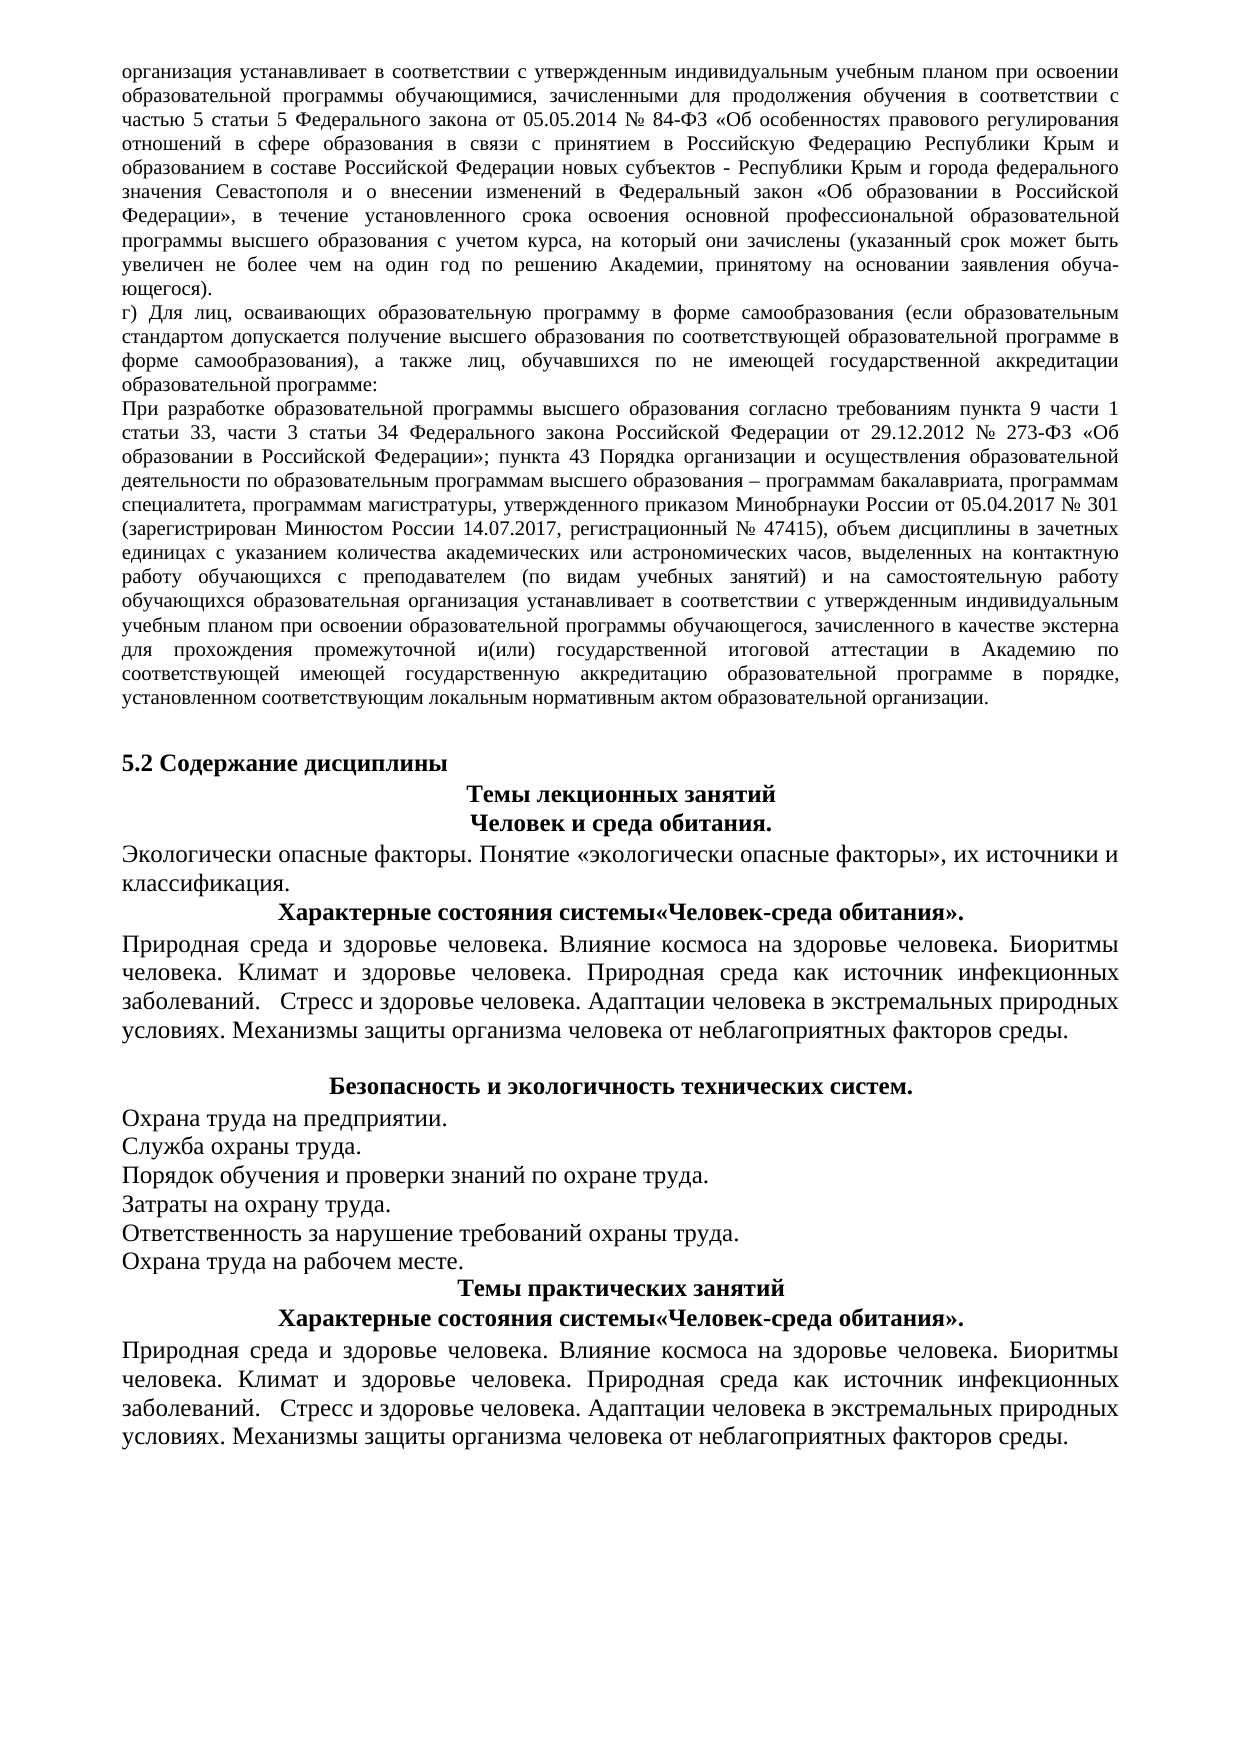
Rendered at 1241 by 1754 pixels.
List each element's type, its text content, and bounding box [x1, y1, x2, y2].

table_cell Экологически опасные факторы. Понятие «экологически опасные факторы», их источники и классификация. [118, 839, 1124, 897]
table_cell Человек и среда обитания. [118, 808, 1124, 839]
table_cell 5.2 Содержание дисциплины [118, 718, 1124, 779]
table_cell Темы лекционных занятий [118, 779, 1124, 808]
table_cell Безопасность и экологичность технических систем. [118, 1071, 1124, 1103]
table_cell Природная среда и здоровье человека. Влияние космоса на здоровье человека. Биоритмы человека. Климат и здоровье человека. Природная среда как источник инфекционных заболеваний. Стресс и здоровье человека. Адаптации человека в экстремальных природных условиях. Механизмы защиты организма человека от неблагоприятных факторов среды. [118, 929, 1124, 1071]
table_cell Темы практических занятий [118, 1273, 1124, 1302]
table_cell Характерные состояния системы«Человек-среда обитания». [118, 1304, 1124, 1335]
table_cell Природная среда и здоровье человека. Влияние космоса на здоровье человека. Биоритмы человека. Климат и здоровье человека. Природная среда как источник инфекционных заболеваний. Стресс и здоровье человека. Адаптации человека в экстремальных природных условиях. Механизмы защиты организма человека от неблагоприятных факторов среды. [118, 1335, 1124, 1477]
table_header организация устанавливает в соответствии с утвержденным индивидуальным учебным планом при освоении образовательной программы обучающимися, зачисленными для продолжения обучения в соответствии с частью 5 статьи 5 Федерального закона от 05.05.2014 № 84-ФЗ «Об особенностях правового регулирования отношений в сфере образования в связи с принятием в Российскую Федерацию Республики Крым и образованием в составе Российской Федерации новых субъектов - Республики Крым и города федерального значения Севастополя и о внесении изменений в Федеральный закон «Об образовании в Российской Федерации», в течение установленного срока освоения основной профессиональной образовательной программы высшего образования с учетом курса, на который они зачислены (указанный срок может быть увеличен не более чем на один год по решению Академии, принятому на основании заявления обуча-ющегося). г) Для лиц, осваивающих образовательную программу в форме самообразования (если образовательным стандартом допускается получение высшего образования по соответствующей образовательной программе в форме самообразования), а также лиц, обучавшихся по не имеющей государственной аккредитации образовательной программе: При разработке образовательной программы высшего образования согласно требованиям пункта 9 части 1 статьи 33, части 3 статьи 34 Федерального закона Российской Федерации от 29.12.2012 № 273-ФЗ «Об образовании в Российской Федерации»; пункта 43 Порядка организации и осуществления образовательной деятельности по образовательным программам высшего образования – программам бакалавриата, программам специалитета, программам магистратуры, утвержденного приказом Минобрнауки России от 05.04.2017 № 301 (зарегистрирован Минюстом России 14.07.2017, регистрационный № 47415), объем дисциплины в зачетных единицах с указанием количества академических или астрономических часов, выделенных на контактную работу обучающихся с преподавателем (по видам учебных занятий) и на самостоятельную работу обучающихся образовательная организация устанавливает в соответствии с утвержденным индивидуальным учебным планом при освоении образовательной программы обучающегося, зачисленного в качестве экстерна для прохождения промежуточной и(или) государственной итоговой аттестации в Академию по соответствующей имеющей государственную аккредитацию образовательной программе в порядке, установленном соответствующим локальным нормативным актом образовательной организации. [118, 59, 1124, 718]
table_cell Характерные состояния системы«Человек-среда обитания». [118, 897, 1124, 929]
